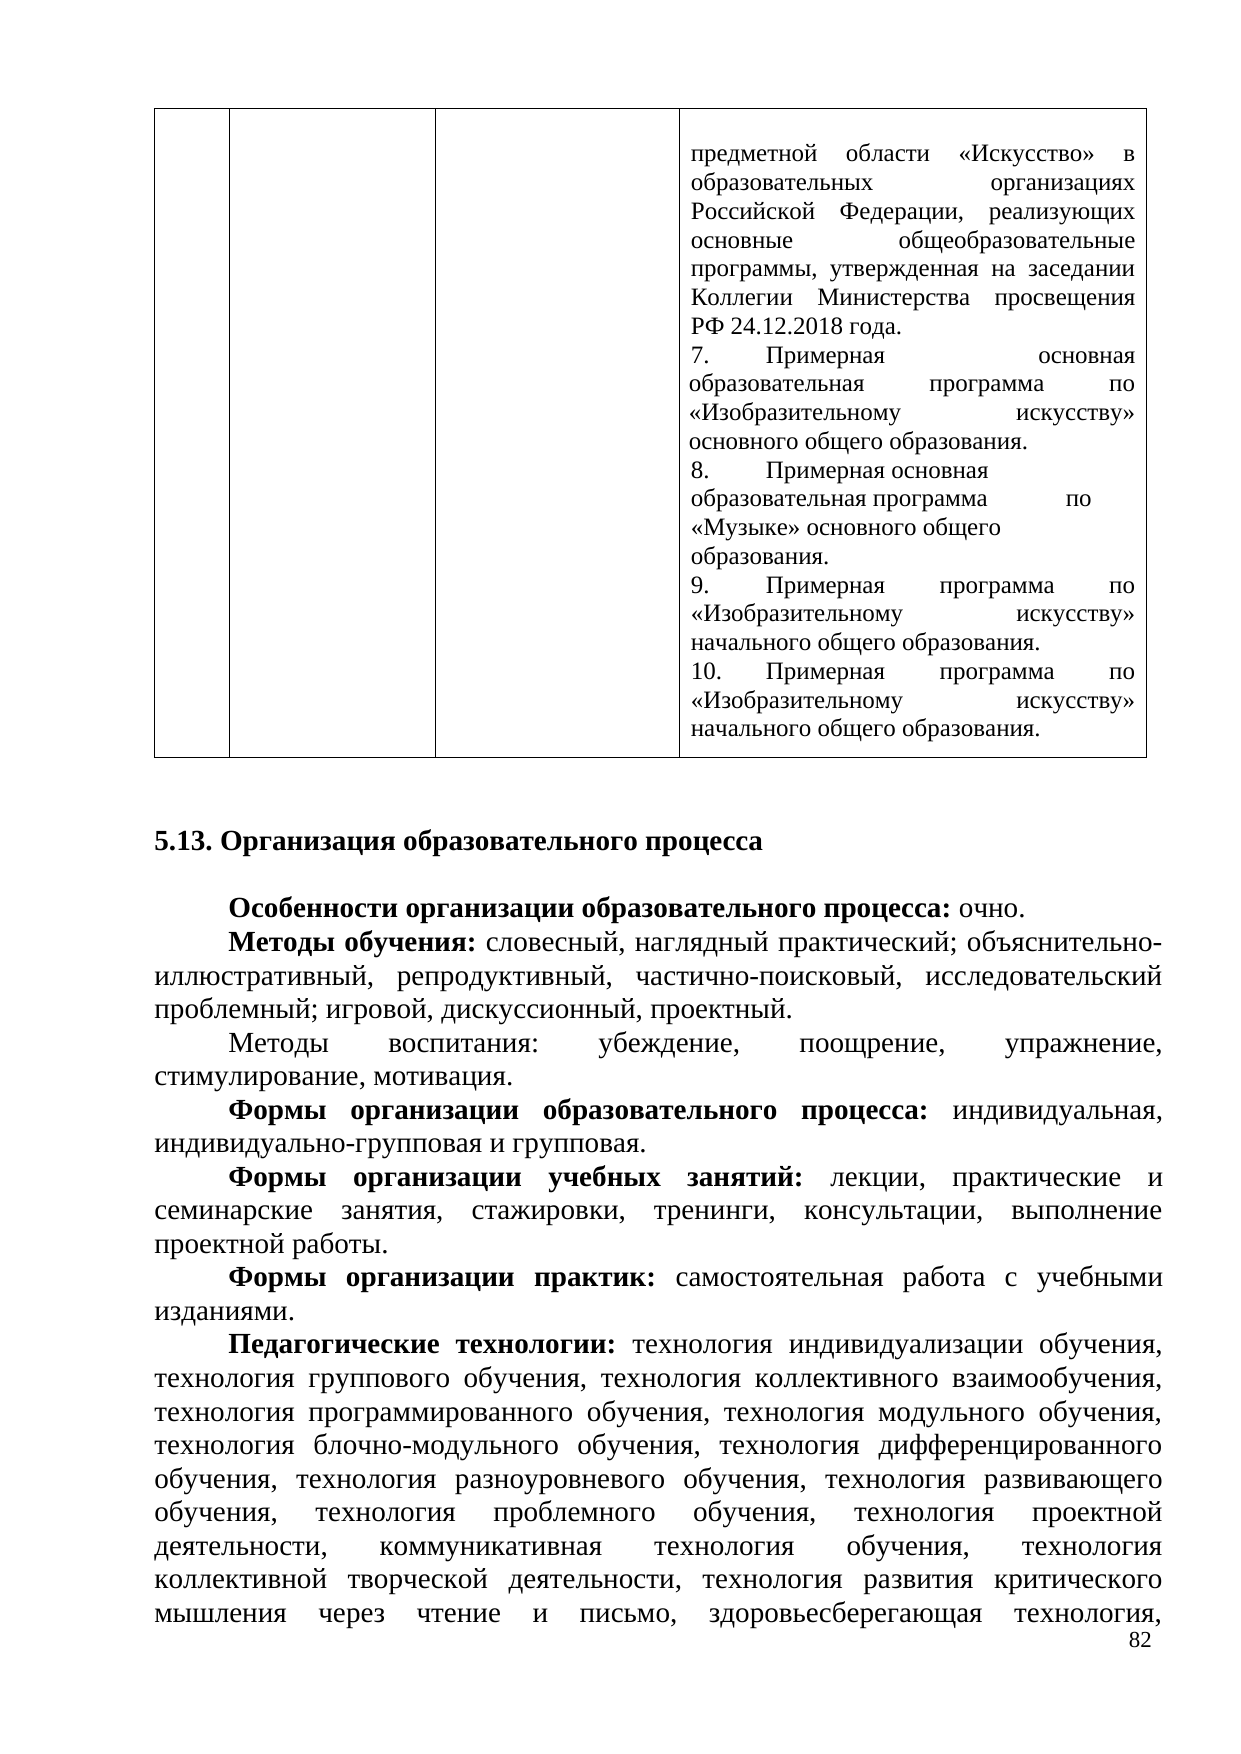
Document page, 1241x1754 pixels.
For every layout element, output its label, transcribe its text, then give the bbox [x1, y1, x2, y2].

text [154, 1327, 1163, 1628]
text Особенности организации образовательного процесса: очно. [154, 891, 1163, 924]
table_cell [230, 109, 435, 757]
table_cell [680, 109, 1146, 757]
table_cell 1 [155, 109, 229, 757]
text Методы обучения: словесный, наглядный практический; объяснительно-иллюстративный, репродуктивный, частично-поисковый, исследовательский проблемный; игровой, дискуссионный, проектный. [154, 924, 1163, 1025]
text Формы организации учебных занятий: лекции, практические и семинарские занятия, стажировки, тренинги, консультации, выполнение проектной работы. [154, 1159, 1163, 1259]
text 5.13. Организация образовательного процесса [154, 823, 1163, 857]
text Методы воспитания: убеждение, поощрение, упражнение, стимулирование, мотивация. [154, 1025, 1163, 1092]
text Формы организации образовательного процесса: индивидуальная, индивидуально-групповая и групповая. [154, 1092, 1163, 1159]
text Формы организации практик: самостоятельная работа с учебными изданиями. [154, 1259, 1163, 1327]
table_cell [436, 109, 679, 757]
